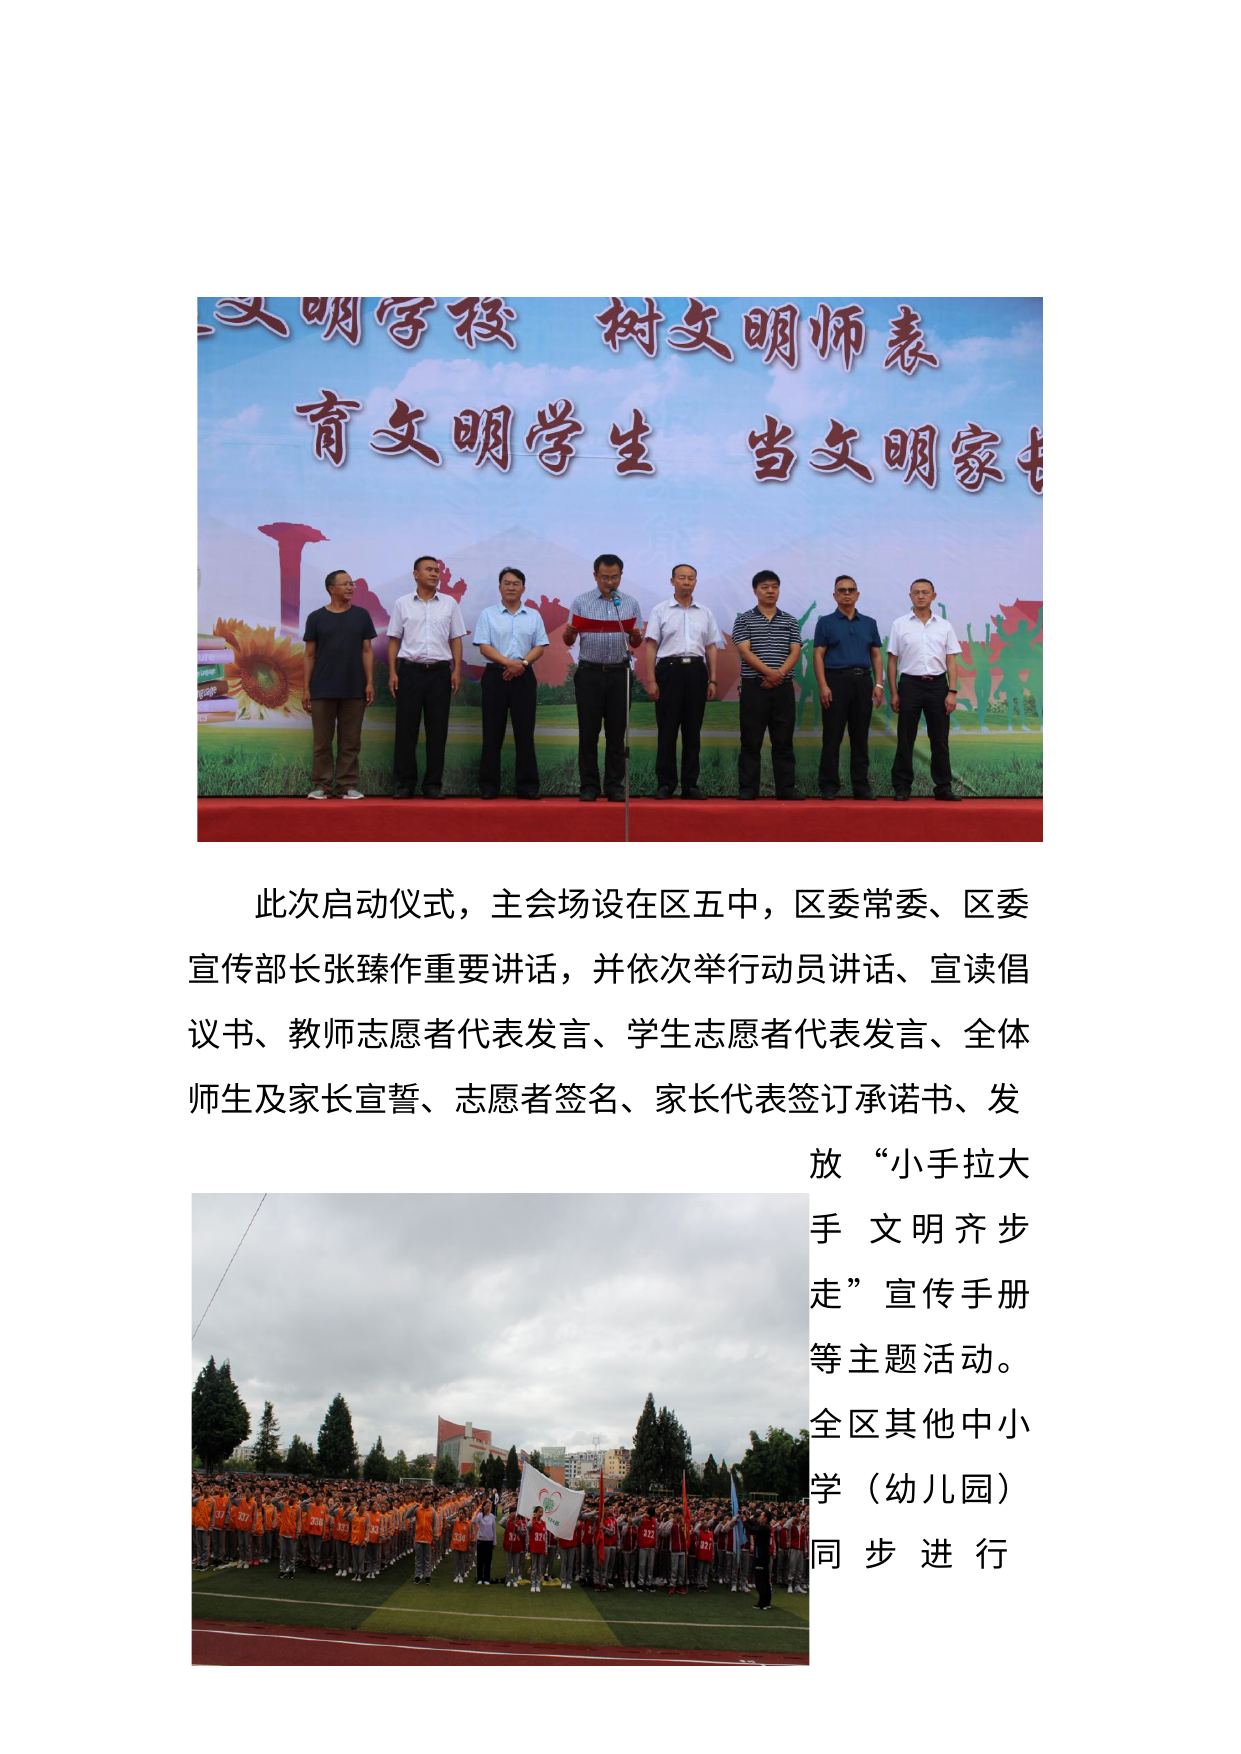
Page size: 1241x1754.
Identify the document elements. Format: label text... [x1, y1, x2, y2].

picture [190, 1193, 810, 1665]
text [187, 1129, 1031, 1584]
picture [196, 297, 1043, 841]
